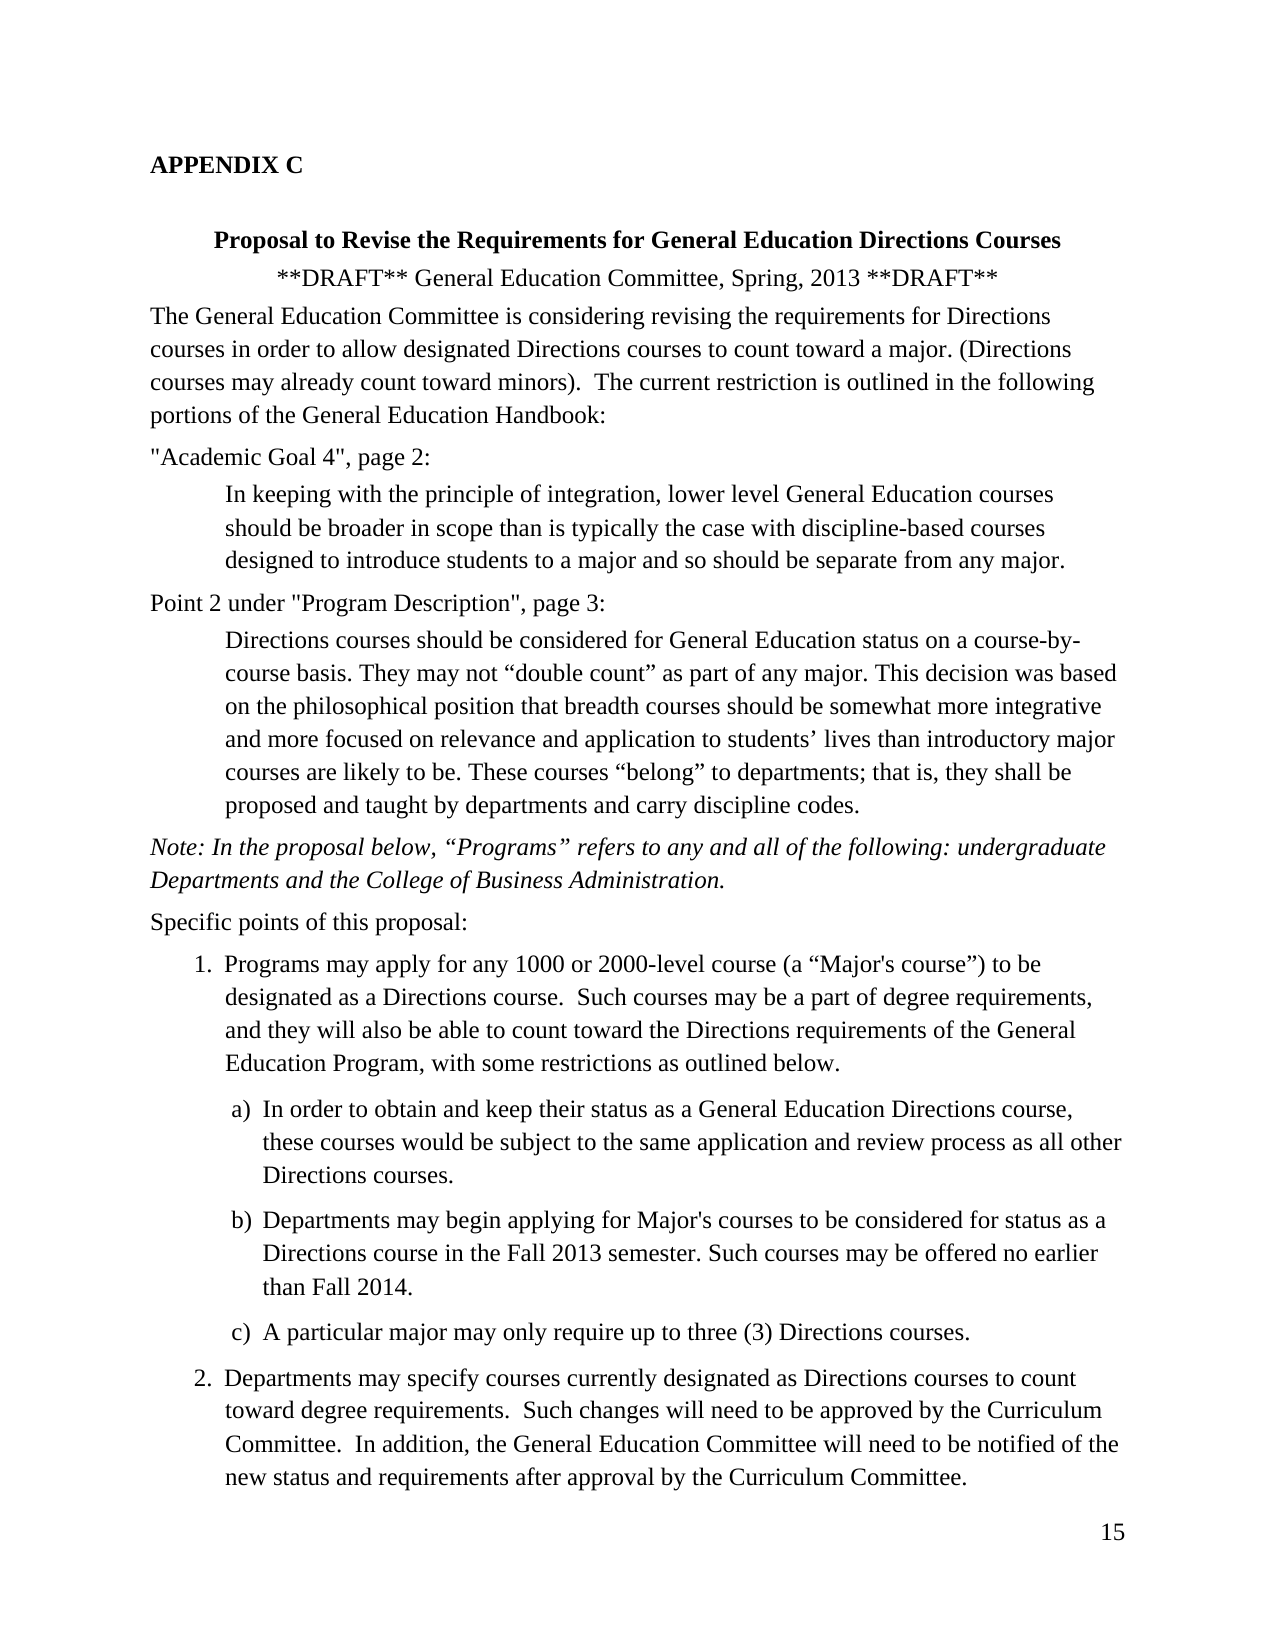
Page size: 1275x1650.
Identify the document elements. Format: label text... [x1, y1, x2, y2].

text In keeping with the principle of integration, lower level General Education courses should be broader in scope than is typically the case with discipline-based courses designed to introduce students to a major and so should be separate from any major. [225, 479, 1125, 574]
list A particular major may only require up to three (3) Directions courses. [225, 1317, 1125, 1346]
text Directions courses should be considered for General Education status on a course-by-course basis. They may not “double count” as part of any major. This decision was based on the philosophical position that breadth courses should be somewhat more integrative and more focused on relevance and application to students’ lives than introductory major courses are likely to be. These courses “belong” to departments; that is, they shall be proposed and taught by departments and carry discipline codes. [225, 625, 1125, 819]
text "Academic Goal 4", page 2: [150, 442, 1125, 471]
list In order to obtain and keep their status as a General Education Directions course, these courses would be subject to the same application and review process as all other Directions courses. [225, 1094, 1125, 1189]
list Departments may specify courses currently designated as Directions courses to count toward degree requirements. Such changes will need to be approved by the Curriculum Committee. In addition, the General Education Committee will need to be notified of the new status and requirements after approval by the Curriculum Committee. [187, 1363, 1125, 1490]
text Point 2 under "Program Description", page 3: [150, 588, 1125, 616]
text Note: In the proposal below, “Programs” refers to any and all of the following: undergraduate Departments and the College of Business Administration. [150, 832, 1125, 894]
text Specific points of this proposal: [150, 907, 1125, 936]
list Programs may apply for any 1000 or 2000-level course (a “Major's course”) to be designated as a Directions course. Such courses may be a part of degree requirements, and they will also be able to count toward the Directions requirements of the General Education Program, with some restrictions as outlined below. [187, 949, 1125, 1077]
text APPENDIX C [150, 150, 1125, 179]
list Departments may begin applying for Major's courses to be considered for status as a Directions course in the Fall 2013 semester. Such courses may be offered no earlier than Fall 2014. [225, 1206, 1125, 1300]
text **DRAFT** General Education Committee, Spring, 2013 **DRAFT** [150, 263, 1125, 292]
text The General Education Committee is considering revising the requirements for Directions courses in order to allow designated Directions courses to count toward a major. (Directions courses may already count toward minors). The current restriction is outlined in the following portions of the General Education Handbook: [150, 301, 1125, 429]
text Proposal to Revise the Requirements for General Education Directions Courses [150, 225, 1125, 254]
